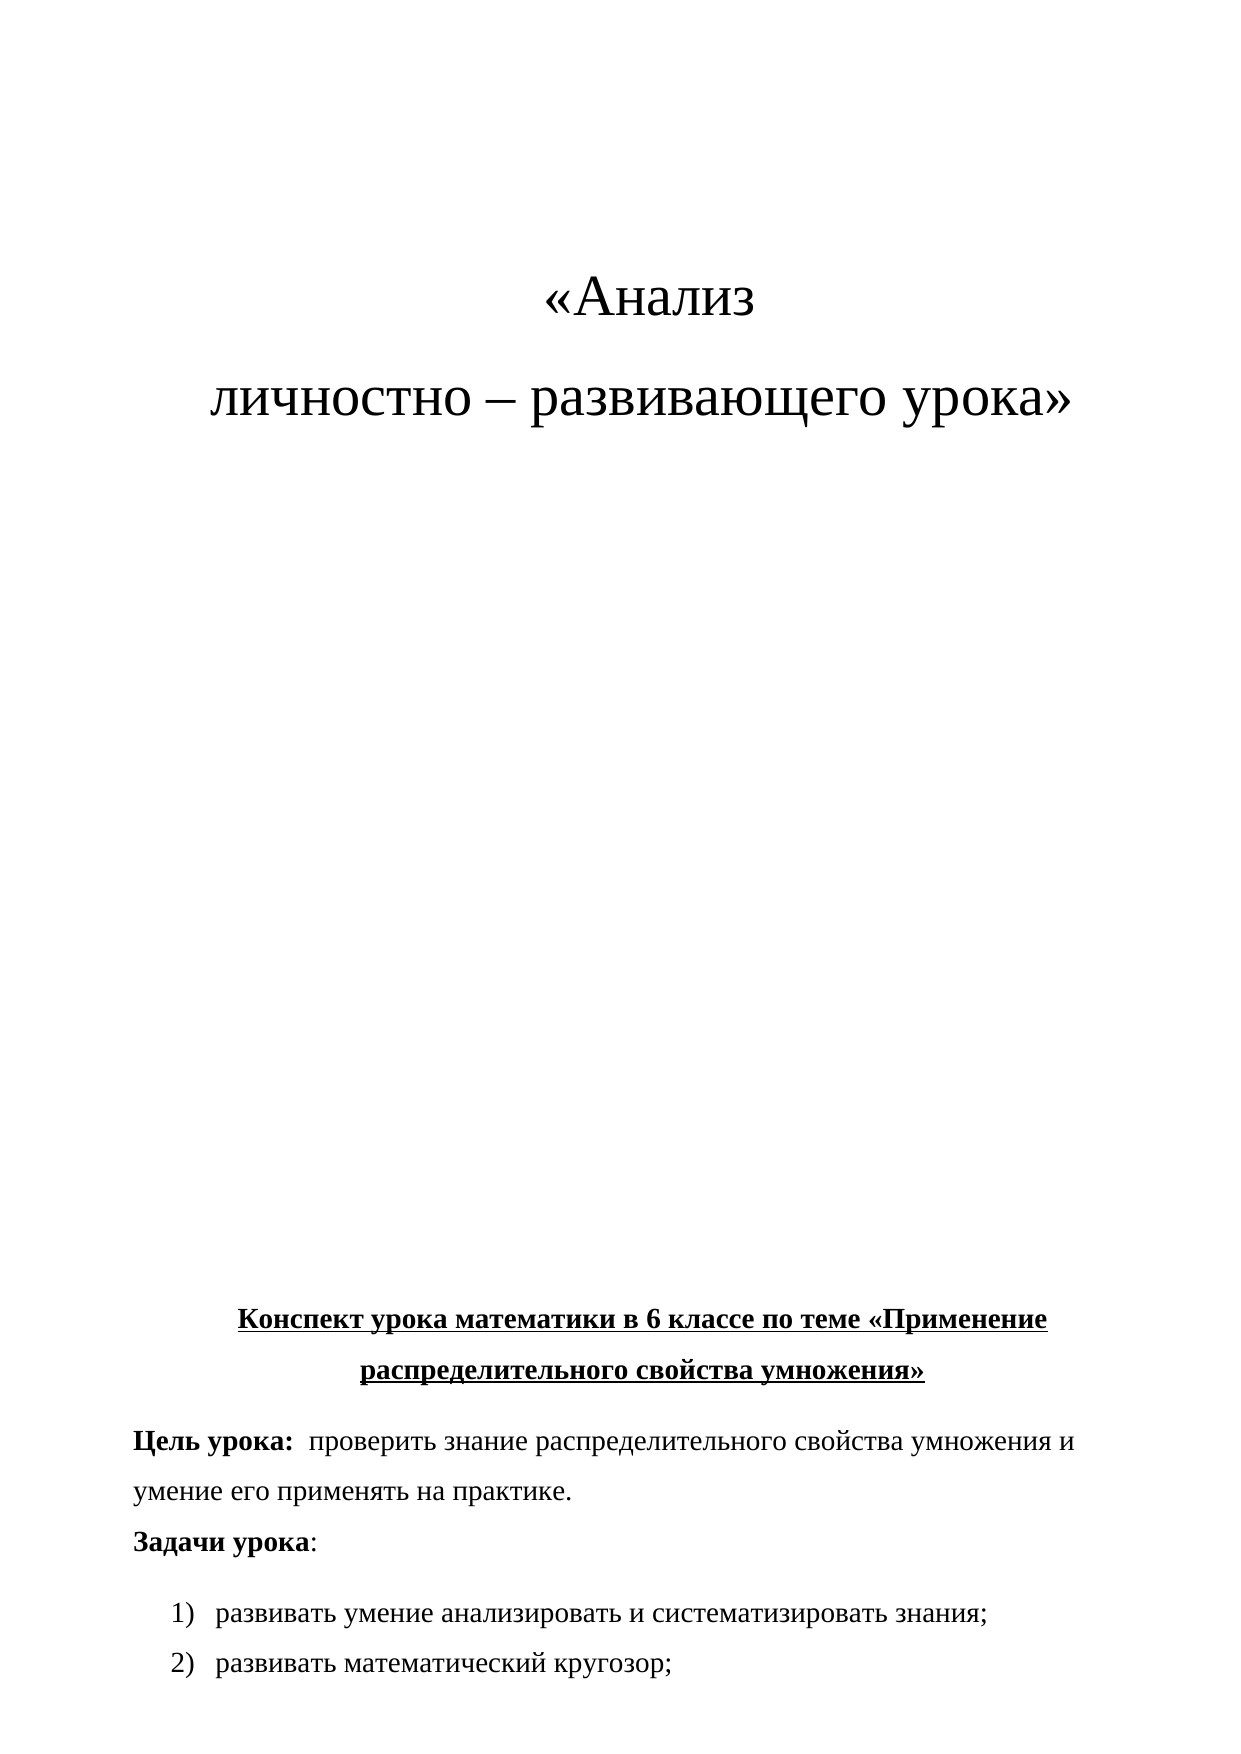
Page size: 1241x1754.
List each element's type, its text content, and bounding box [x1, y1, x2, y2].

list развивать математический кругозор; [170, 1645, 1152, 1679]
list развивать умение анализировать и систематизировать знания; [170, 1595, 1152, 1628]
text «Анализ личностно – развивающего урока» [133, 260, 1152, 428]
text Конспект урока математики в 6 классе по теме «Применение распределительного свойства умножения» [133, 1257, 1152, 1385]
text Цель урока: проверить знание распределительного свойства умножения и умение его применять на практике. Задачи урока: [133, 1423, 1152, 1557]
